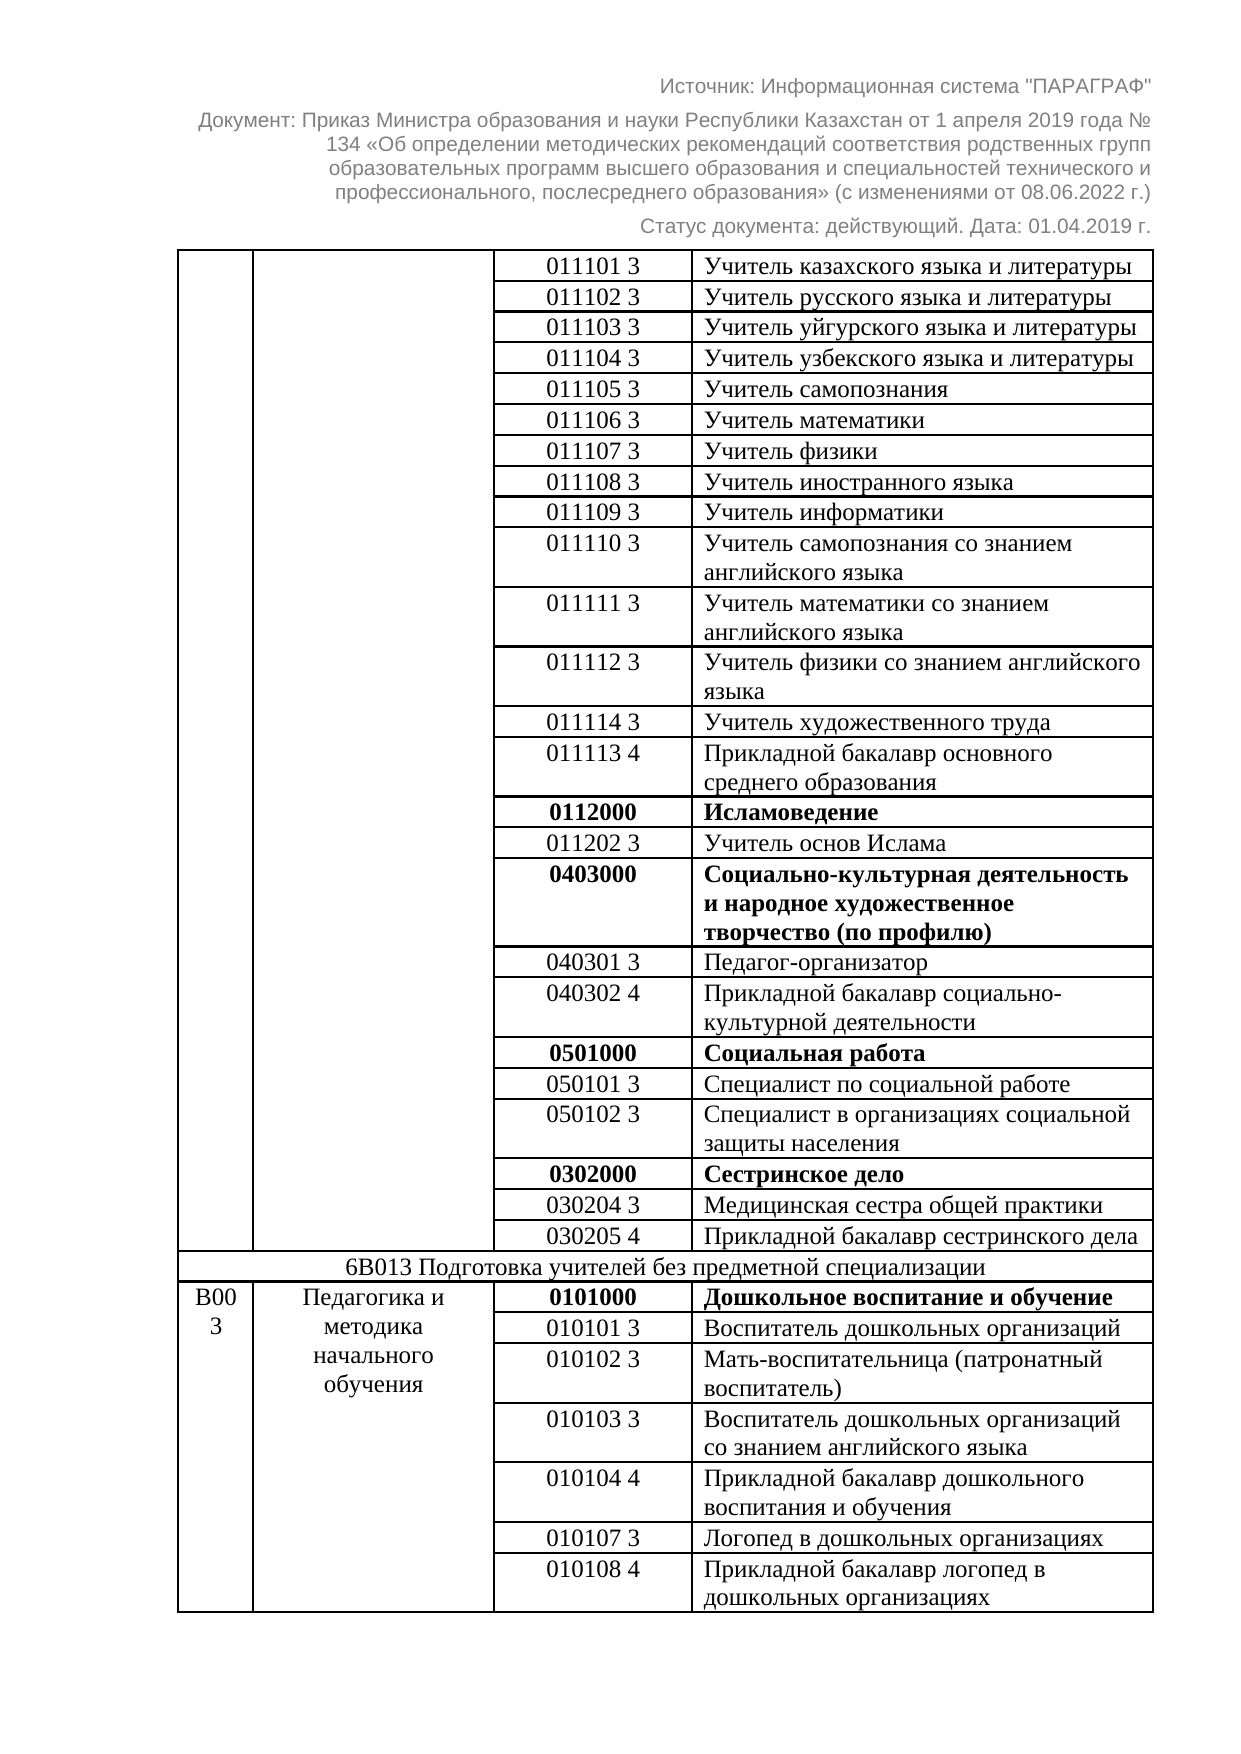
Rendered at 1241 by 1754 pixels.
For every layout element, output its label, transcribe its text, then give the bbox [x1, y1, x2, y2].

table_cell Учитель информатики [693, 498, 1152, 526]
table_cell Учитель казахского языка и литературы [693, 251, 1152, 279]
table_cell Специалист по социальной работе [693, 1069, 1152, 1097]
table_cell 011107 3 [495, 436, 691, 464]
table_cell Прикладной бакалавр логопед в дошкольных организациях [693, 1554, 1152, 1611]
table_cell 050101 3 [495, 1069, 691, 1097]
table_cell 011113 4 [495, 738, 691, 795]
table_cell 6В013 Подготовка учителей без предметной специализации [179, 1252, 1152, 1280]
table_cell Дошкольное воспитание и обучение [693, 1283, 1152, 1311]
table_cell Учитель уйгурского языка и литературы [693, 313, 1152, 341]
table_cell 0112000 [495, 798, 691, 826]
table_cell 040302 4 [495, 978, 691, 1036]
table_cell 010104 4 [495, 1463, 691, 1521]
table_cell Исламоведение [693, 798, 1152, 826]
table_cell Мать-воспитательница (патронатный воспитатель) [693, 1344, 1152, 1402]
table_cell Логопед в дошкольных организациях [693, 1523, 1152, 1552]
table_cell Социальная работа [693, 1038, 1152, 1067]
table_cell Учитель узбекского языка и литературы [693, 343, 1152, 372]
table_cell 011104 3 [495, 343, 691, 372]
table_cell Социально-культурная деятельность и народное художественное творчество (по профилю) [693, 859, 1152, 945]
table_cell Педагог-организатор [693, 948, 1152, 976]
table_cell 010102 3 [495, 1344, 691, 1402]
table_cell Прикладной бакалавр основного среднего образования [693, 738, 1152, 795]
table_cell 011102 3 [495, 282, 691, 310]
table_cell Учитель самопознания со знанием английского языка [693, 528, 1152, 586]
table_cell 0501000 [495, 1038, 691, 1067]
table_cell Учитель русского языка и литературы [693, 282, 1152, 310]
table_cell Специалист в организациях социальной защиты населения [693, 1100, 1152, 1157]
table_cell 0302000 [495, 1159, 691, 1188]
table_cell 011108 3 [495, 467, 691, 495]
table_cell Прикладной бакалавр дошкольного воспитания и обучения [693, 1463, 1152, 1521]
table_cell 011114 3 [495, 707, 691, 736]
table_cell Учитель иностранного языка [693, 467, 1152, 495]
table_cell 011101 3 [495, 251, 691, 279]
table_cell 050102 3 [495, 1100, 691, 1157]
table_cell 010103 3 [495, 1404, 691, 1461]
table_cell Учитель математики со знанием английского языка [693, 588, 1152, 645]
table_cell Учитель физики [693, 436, 1152, 464]
table_cell 0101000 [495, 1283, 691, 1311]
table_cell Прикладной бакалавр социально-культурной деятельности [693, 978, 1152, 1036]
table_cell 011105 3 [495, 374, 691, 403]
table_cell 011109 3 [495, 498, 691, 526]
table_cell Учитель самопознания [693, 374, 1152, 403]
table_cell 011202 3 [495, 828, 691, 857]
table_cell 030205 4 [495, 1221, 691, 1249]
table_cell 011111 3 [495, 588, 691, 645]
table_cell Учитель математики [693, 405, 1152, 434]
table_cell Медицинская сестра общей практики [693, 1190, 1152, 1219]
table_cell 040301 3 [495, 948, 691, 976]
table_cell 011106 3 [495, 405, 691, 434]
table_cell Прикладной бакалавр сестринского дела [693, 1221, 1152, 1249]
table_cell 011110 3 [495, 528, 691, 586]
table_cell 010101 3 [495, 1313, 691, 1342]
table_cell 011103 3 [495, 313, 691, 341]
table_cell Сестринское дело [693, 1159, 1152, 1188]
table_cell 0403000 [495, 859, 691, 945]
table_cell В003 [179, 1283, 252, 1611]
table_cell Учитель физики со знанием английского языка [693, 648, 1152, 705]
table_cell Учитель основ Ислама [693, 828, 1152, 857]
table_cell 011112 3 [495, 648, 691, 705]
table_cell 010107 3 [495, 1523, 691, 1552]
table_cell Педагогика и методика начального обучения [254, 1283, 493, 1611]
table_cell 030204 3 [495, 1190, 691, 1219]
table_cell Воспитатель дошкольных организаций [693, 1313, 1152, 1342]
table_cell Воспитатель дошкольных организаций со знанием английского языка [693, 1404, 1152, 1461]
table_cell 010108 4 [495, 1554, 691, 1611]
table_cell Учитель художественного труда [693, 707, 1152, 736]
